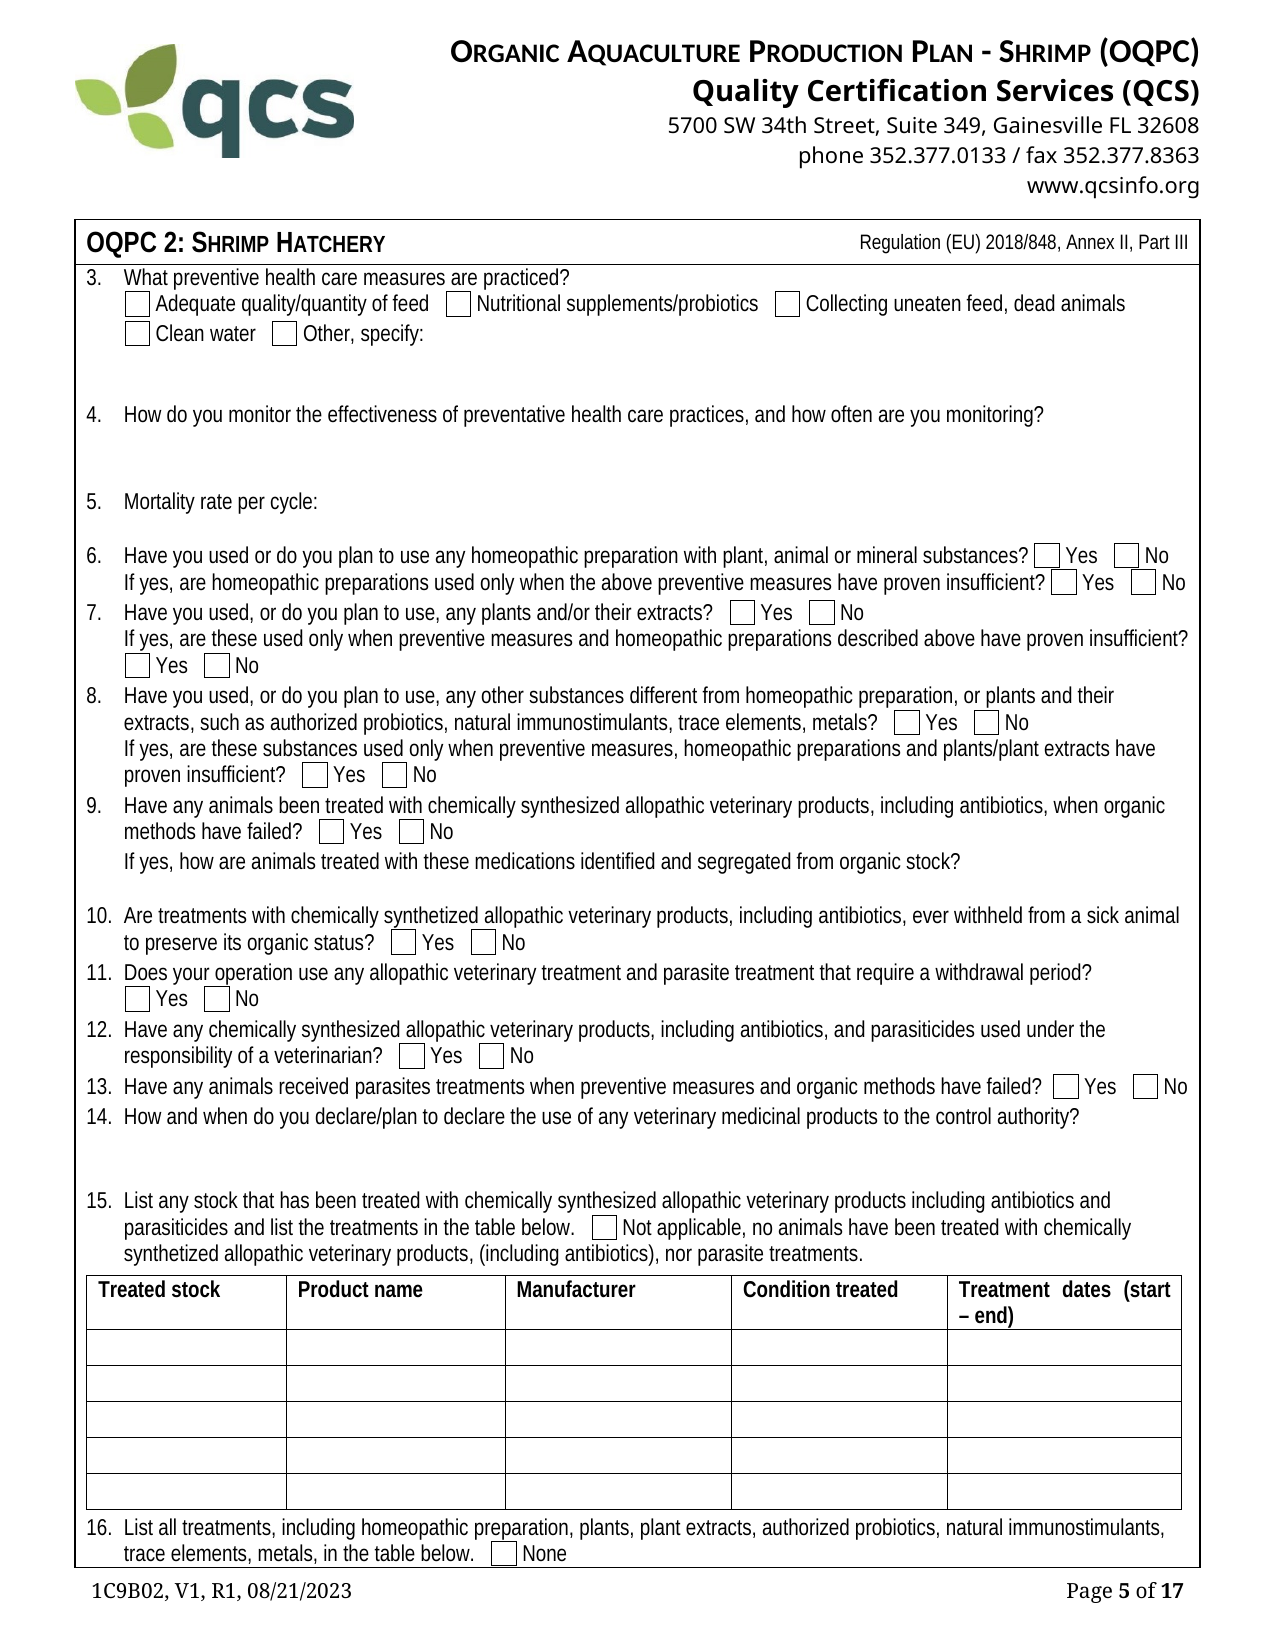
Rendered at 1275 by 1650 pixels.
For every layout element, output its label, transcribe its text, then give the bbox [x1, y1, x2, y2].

table_header Regulation (EU) 2018/848, Annex II, Part III [745, 220, 1199, 264]
picture [75, 44, 354, 158]
table_header OQPC 2: Shrimp Hatchery [76, 220, 745, 264]
